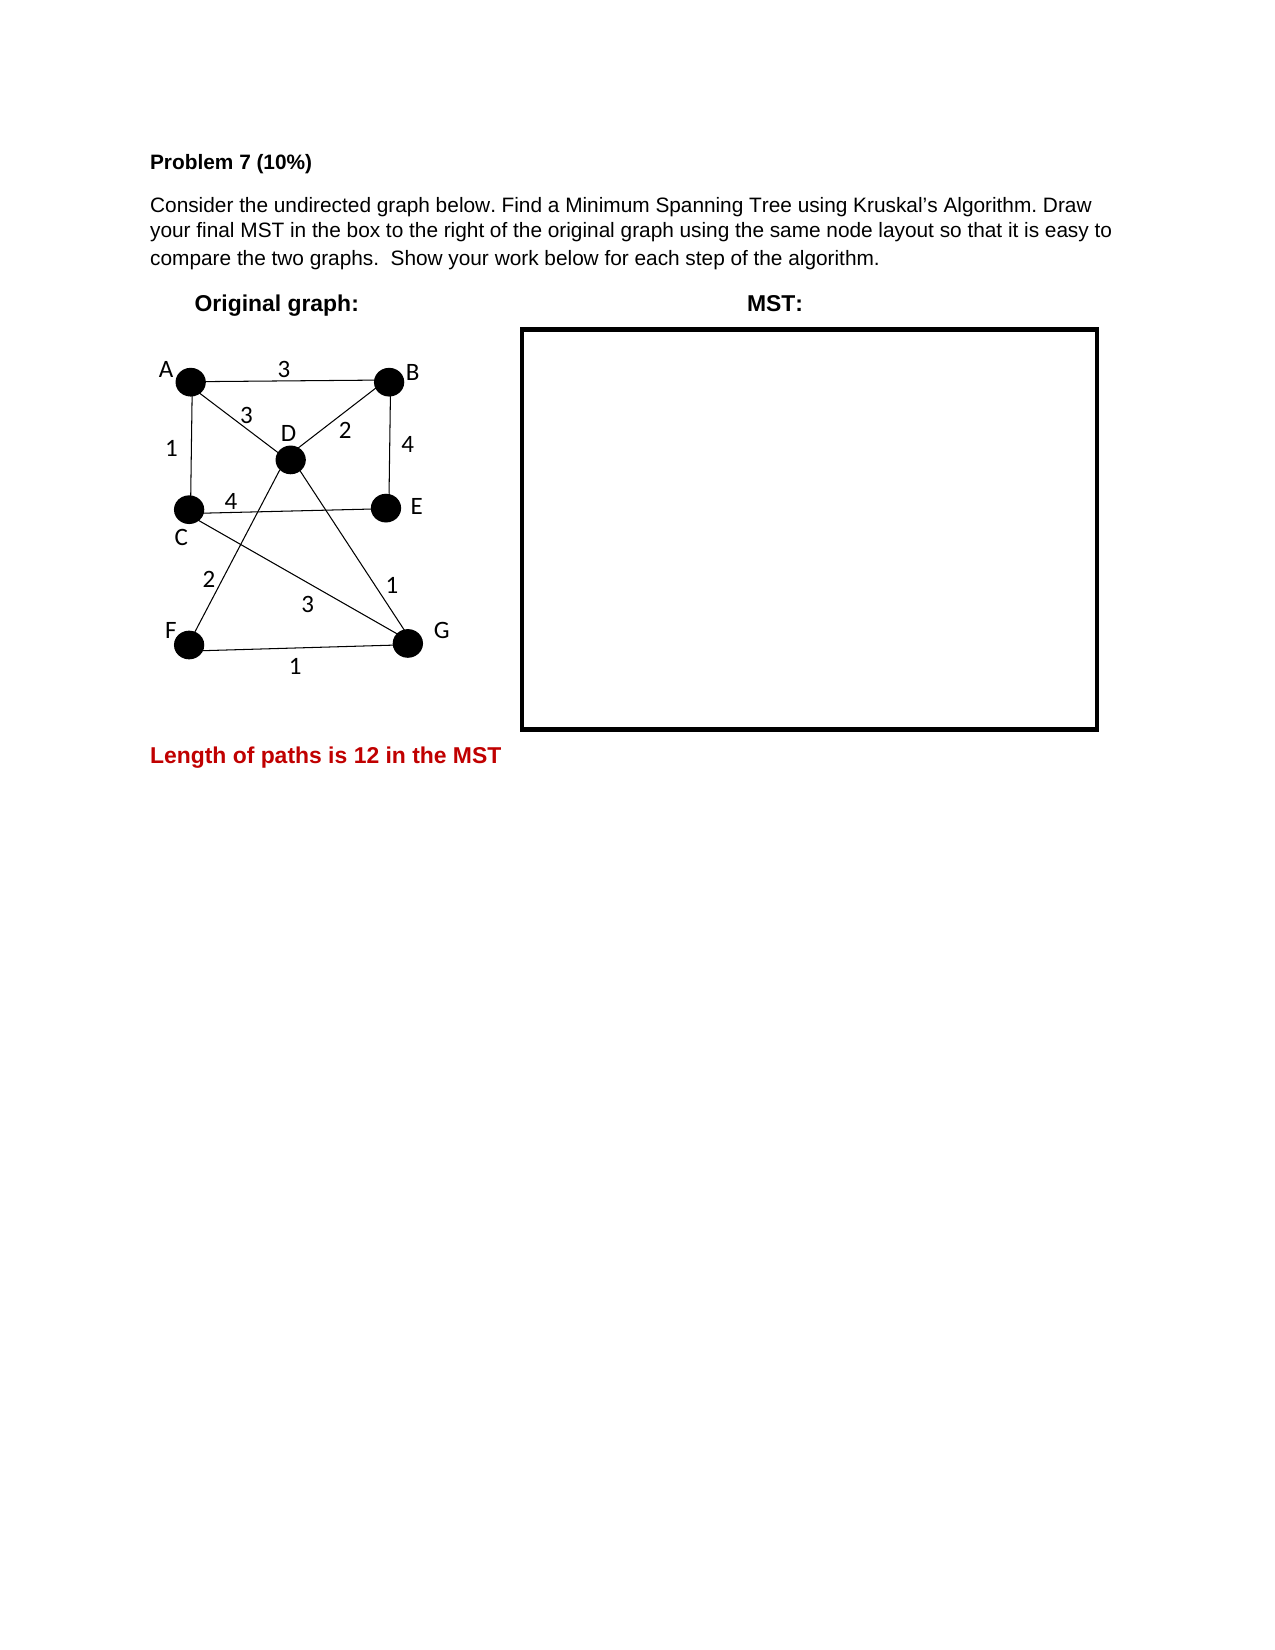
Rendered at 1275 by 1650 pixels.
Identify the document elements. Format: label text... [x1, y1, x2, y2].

text Problem 7 (10%) [150, 150, 1125, 174]
text Consider the undirected graph below. Find a Minimum Spanning Tree using Kruskal’s Algorithm. Draw your final MST in the box to the right of the original graph using the same node layout so that it is easy to compare the two graphs. Show your work below for each step of the algorithm. [150, 192, 1125, 271]
text Original graph: MST: [150, 289, 1125, 316]
text Length of paths is 12 in the MST [150, 742, 1125, 769]
